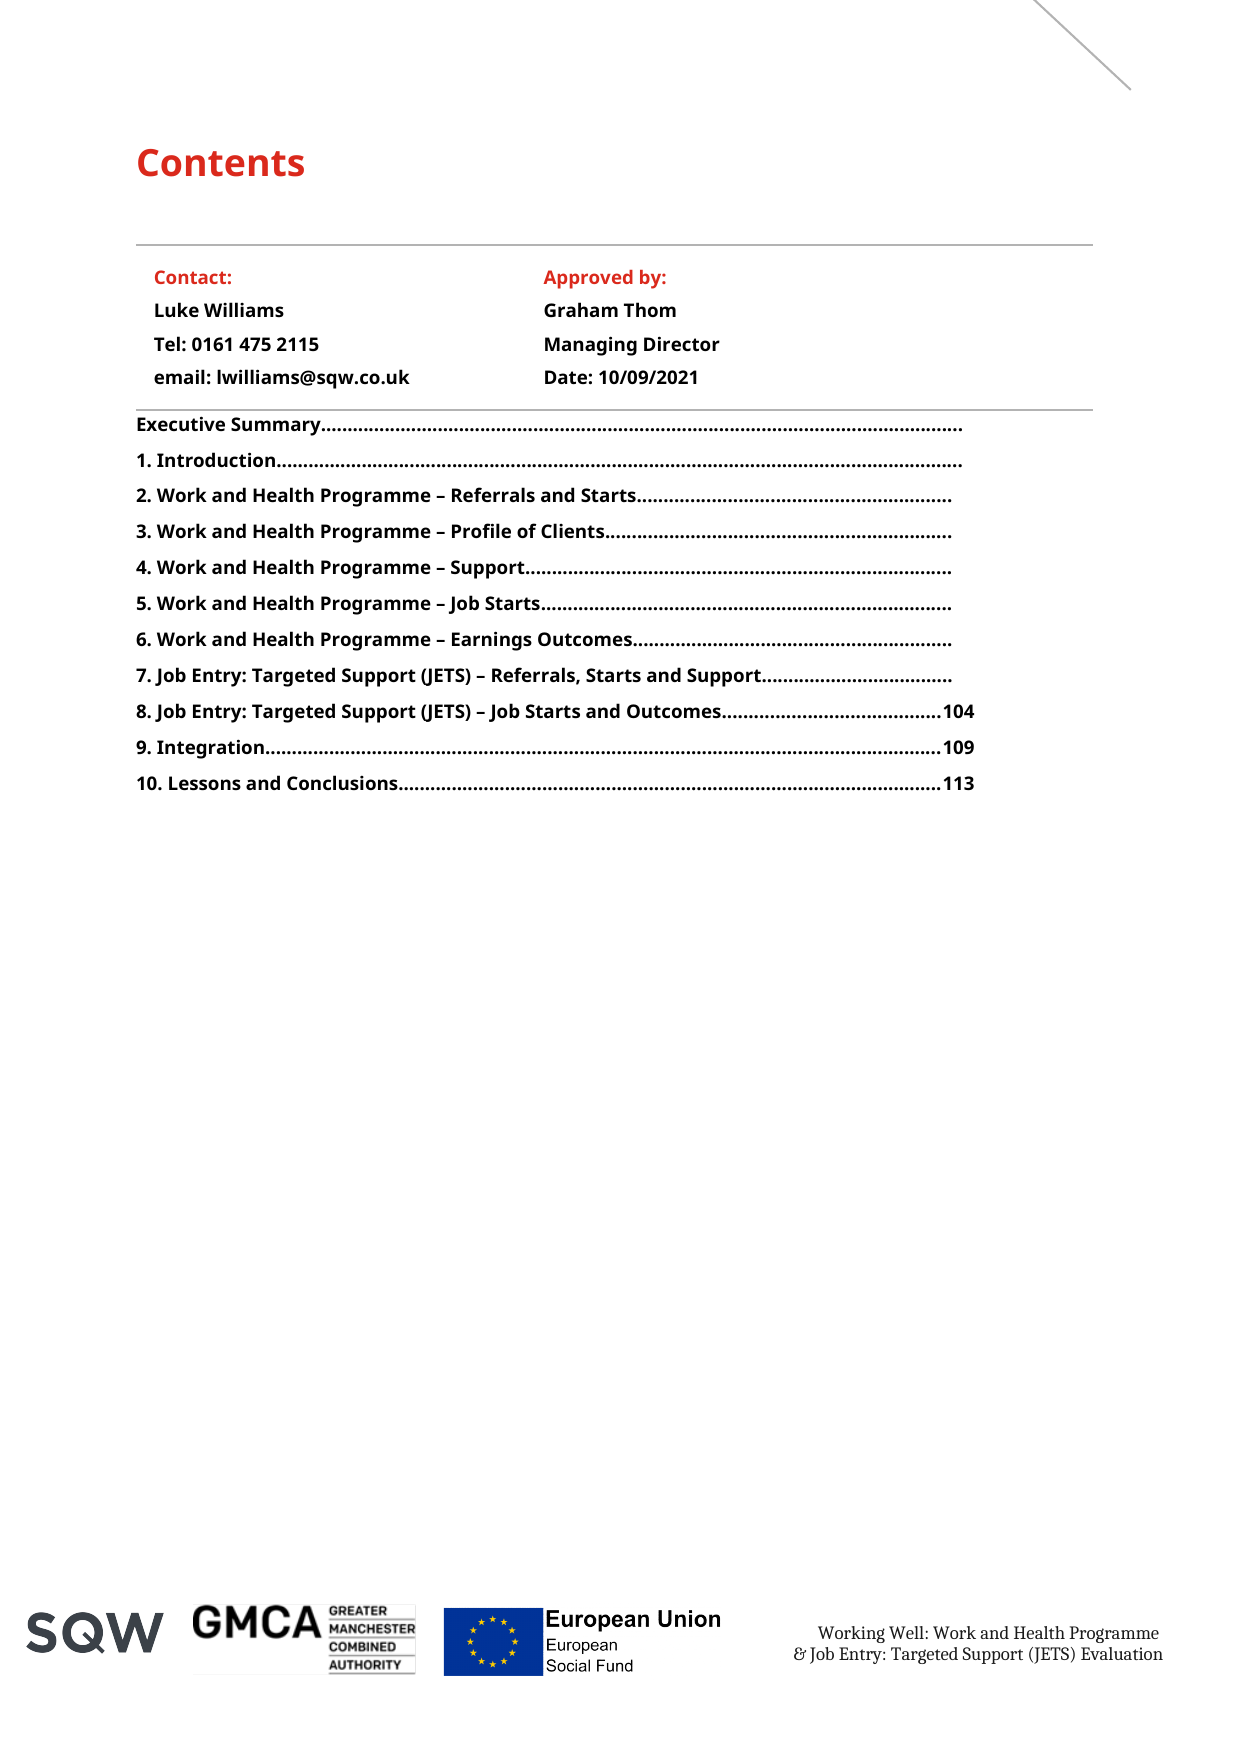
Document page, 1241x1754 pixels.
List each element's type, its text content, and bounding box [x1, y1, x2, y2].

text 3. Work and Health Programme – Profile of Clients 20 [136, 519, 945, 544]
text 8. Job Entry: Targeted Support (JETS) – Job Starts and Outcomes 104 [136, 698, 945, 724]
text 10. Lessons and Conclusions 113 [136, 770, 945, 796]
text 4. Work and Health Programme – Support 28 [136, 555, 945, 580]
table_header [136, 246, 1093, 409]
picture [443, 1603, 721, 1680]
text 1. Introduction 4 [136, 447, 945, 472]
text 5. Work and Health Programme – Job Starts 48 [136, 591, 945, 616]
text 9. Integration 109 [136, 734, 945, 760]
picture [193, 1603, 417, 1681]
subtitle Contents [136, 142, 1092, 186]
text 7. Job Entry: Targeted Support (JETS) – Referrals, Starts and Support 83 [136, 662, 945, 688]
text 6. Work and Health Programme – Earnings Outcomes 69 [136, 627, 945, 652]
picture [26, 1612, 164, 1654]
text Executive Summary 0 [136, 411, 945, 436]
text 2. Work and Health Programme – Referrals and Starts 10 [136, 483, 945, 508]
